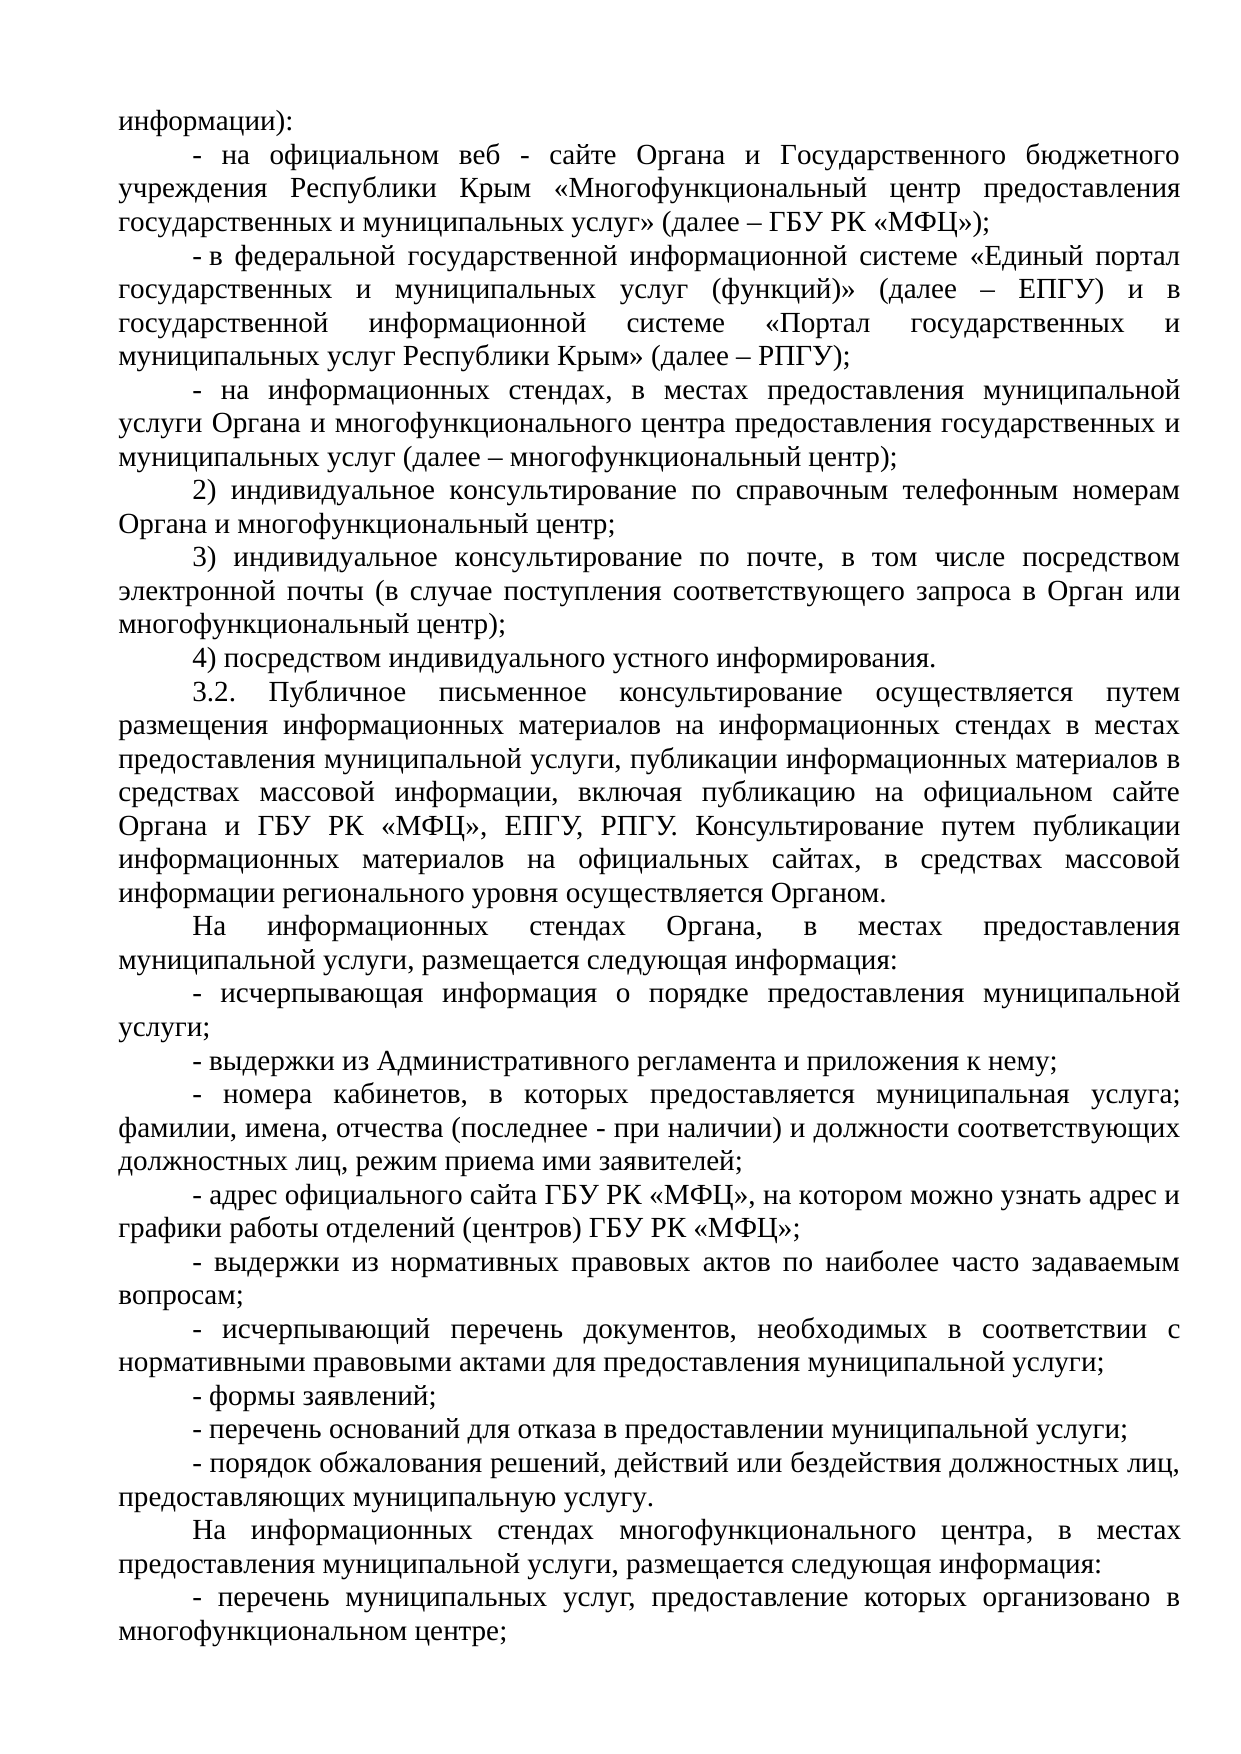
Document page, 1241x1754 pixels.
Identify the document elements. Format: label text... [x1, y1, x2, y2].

text - формы заявлений; [118, 1378, 1181, 1412]
text - перечень оснований для отказа в предоставлении муниципальной услуги; [118, 1412, 1181, 1445]
text - выдержки из нормативных правовых актов по наиболее часто задаваемым вопросам; [118, 1244, 1181, 1311]
text 4) посредством индивидуального устного информирования. [118, 640, 1181, 674]
text На информационных стендах Органа, в местах предоставления муниципальной услуги, размещается следующая информация: [118, 908, 1181, 976]
text - перечень муниципальных услуг, предоставление которых организовано в многофункциональном центре; [118, 1579, 1181, 1646]
text - порядок обжалования решений, действий или бездействия должностных лиц, предоставляющих муниципальную услугу. [118, 1445, 1181, 1512]
text - выдержки из Административного регламента и приложения к нему; [118, 1043, 1181, 1076]
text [118, 103, 1181, 137]
text - номера кабинетов, в которых предоставляется муниципальная услуга; фамилии, имена, отчества (последнее - при наличии) и должности соответствующих должностных лиц, режим приема ими заявителей; [118, 1076, 1181, 1177]
text На информационных стендах многофункционального центра, в местах предоставления муниципальной услуги, размещается следующая информация: [118, 1512, 1181, 1579]
text - в федеральной государственной информационной системе «Единый портал государственных и муниципальных услуг (функций)» (далее – ЕПГУ) и в государственной информационной системе «Портал государственных и муниципальных услуг Республики Крым» (далее – РПГУ); [118, 238, 1181, 372]
text - исчерпывающая информация о порядке предоставления муниципальной услуги; [118, 976, 1181, 1043]
text 2) индивидуальное консультирование по справочным телефонным номерам Органа и многофункциональный центр; [118, 472, 1181, 539]
text - на официальном веб - сайте Органа и Государственного бюджетного учреждения Республики Крым «Многофункциональный центр предоставления государственных и муниципальных услуг» (далее – ГБУ РК «МФЦ»); [118, 137, 1181, 238]
text 3.2. Публичное письменное консультирование осуществляется путем размещения информационных материалов на информационных стендах в местах предоставления муниципальной услуги, публикации информационных материалов в средствах массовой информации, включая публикацию на официальном сайте Органа и ГБУ РК «МФЦ», ЕПГУ, РПГУ. Консультирование путем публикации информационных материалов на официальных сайтах, в средствах массовой информации регионального уровня осуществляется Органом. [118, 674, 1181, 908]
text - на информационных стендах, в местах предоставления муниципальной услуги Органа и многофункционального центра предоставления государственных и муниципальных услуг (далее – многофункциональный центр); [118, 372, 1181, 472]
text - адрес официального сайта ГБУ РК «МФЦ», на котором можно узнать адрес и графики работы отделений (центров) ГБУ РК «МФЦ»; [118, 1177, 1181, 1244]
text 3) индивидуальное консультирование по почте, в том числе посредством электронной почты (в случае поступления соответствующего запроса в Орган или многофункциональный центр); [118, 539, 1181, 640]
text - исчерпывающий перечень документов, необходимых в соответствии с нормативными правовыми актами для предоставления муниципальной услуги; [118, 1311, 1181, 1378]
